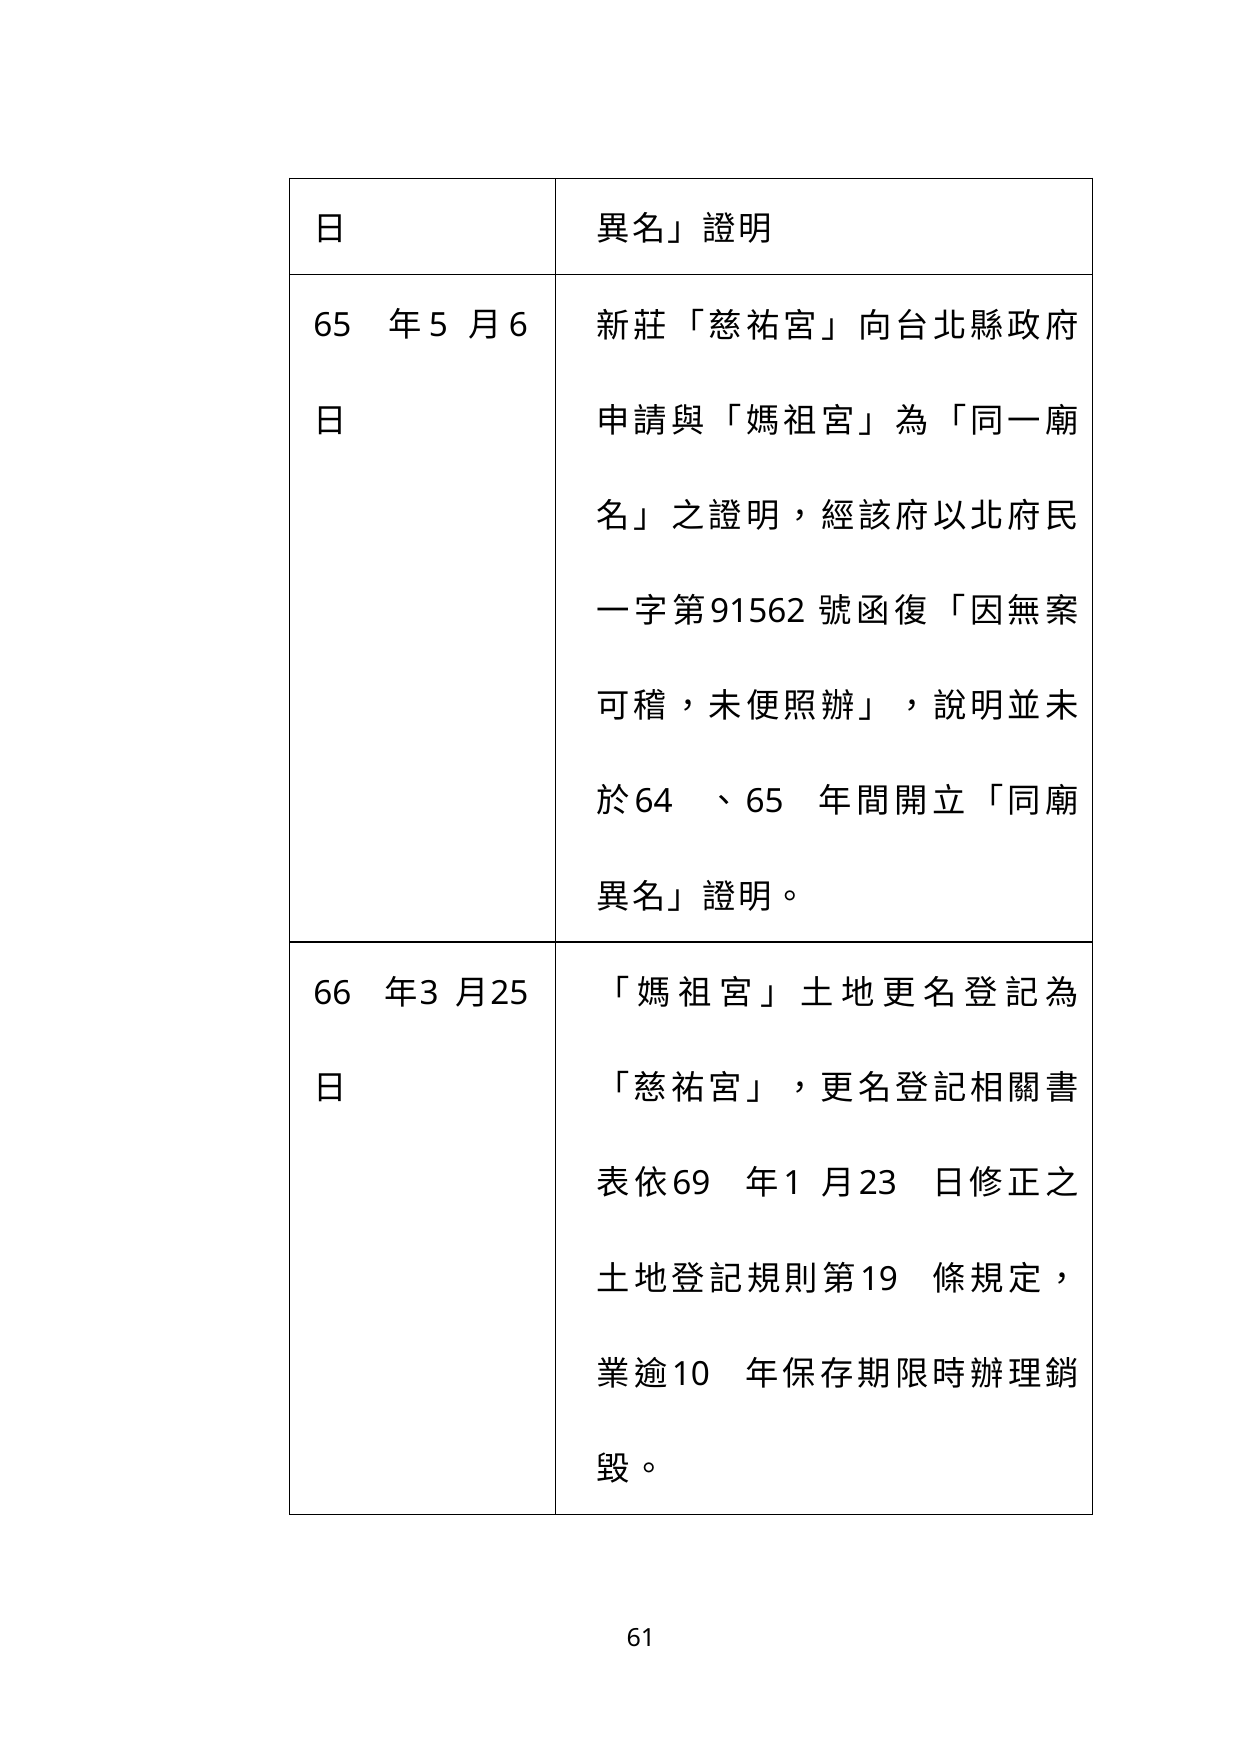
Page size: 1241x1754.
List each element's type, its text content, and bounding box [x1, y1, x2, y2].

table_cell 58年4月16日 [290, 179, 555, 274]
table_cell 66年3月25日 [290, 943, 555, 1514]
table_cell 「媽祖宮」土地更名登記為「慈祐宮」，更名登記相關書表依69年1月23日修正之土地登記規則第19條規定，業逾10年保存期限時辦理銷毀。 [556, 943, 1092, 1514]
table_cell 新莊「慈祐宮」向台北縣政府申請與「媽祖宮」為「同一廟名」之證明，經該府以北府民一字第91562號函復「因無案可稽，未便照辦」，說明並未於64、65年間開立「同廟異名」證明。 [556, 275, 1092, 941]
table_cell 65年5月6日 [290, 275, 555, 941]
table_cell 新莊鎮鎮長鄭建邦核發「同廟異名」證明 [556, 179, 1092, 274]
